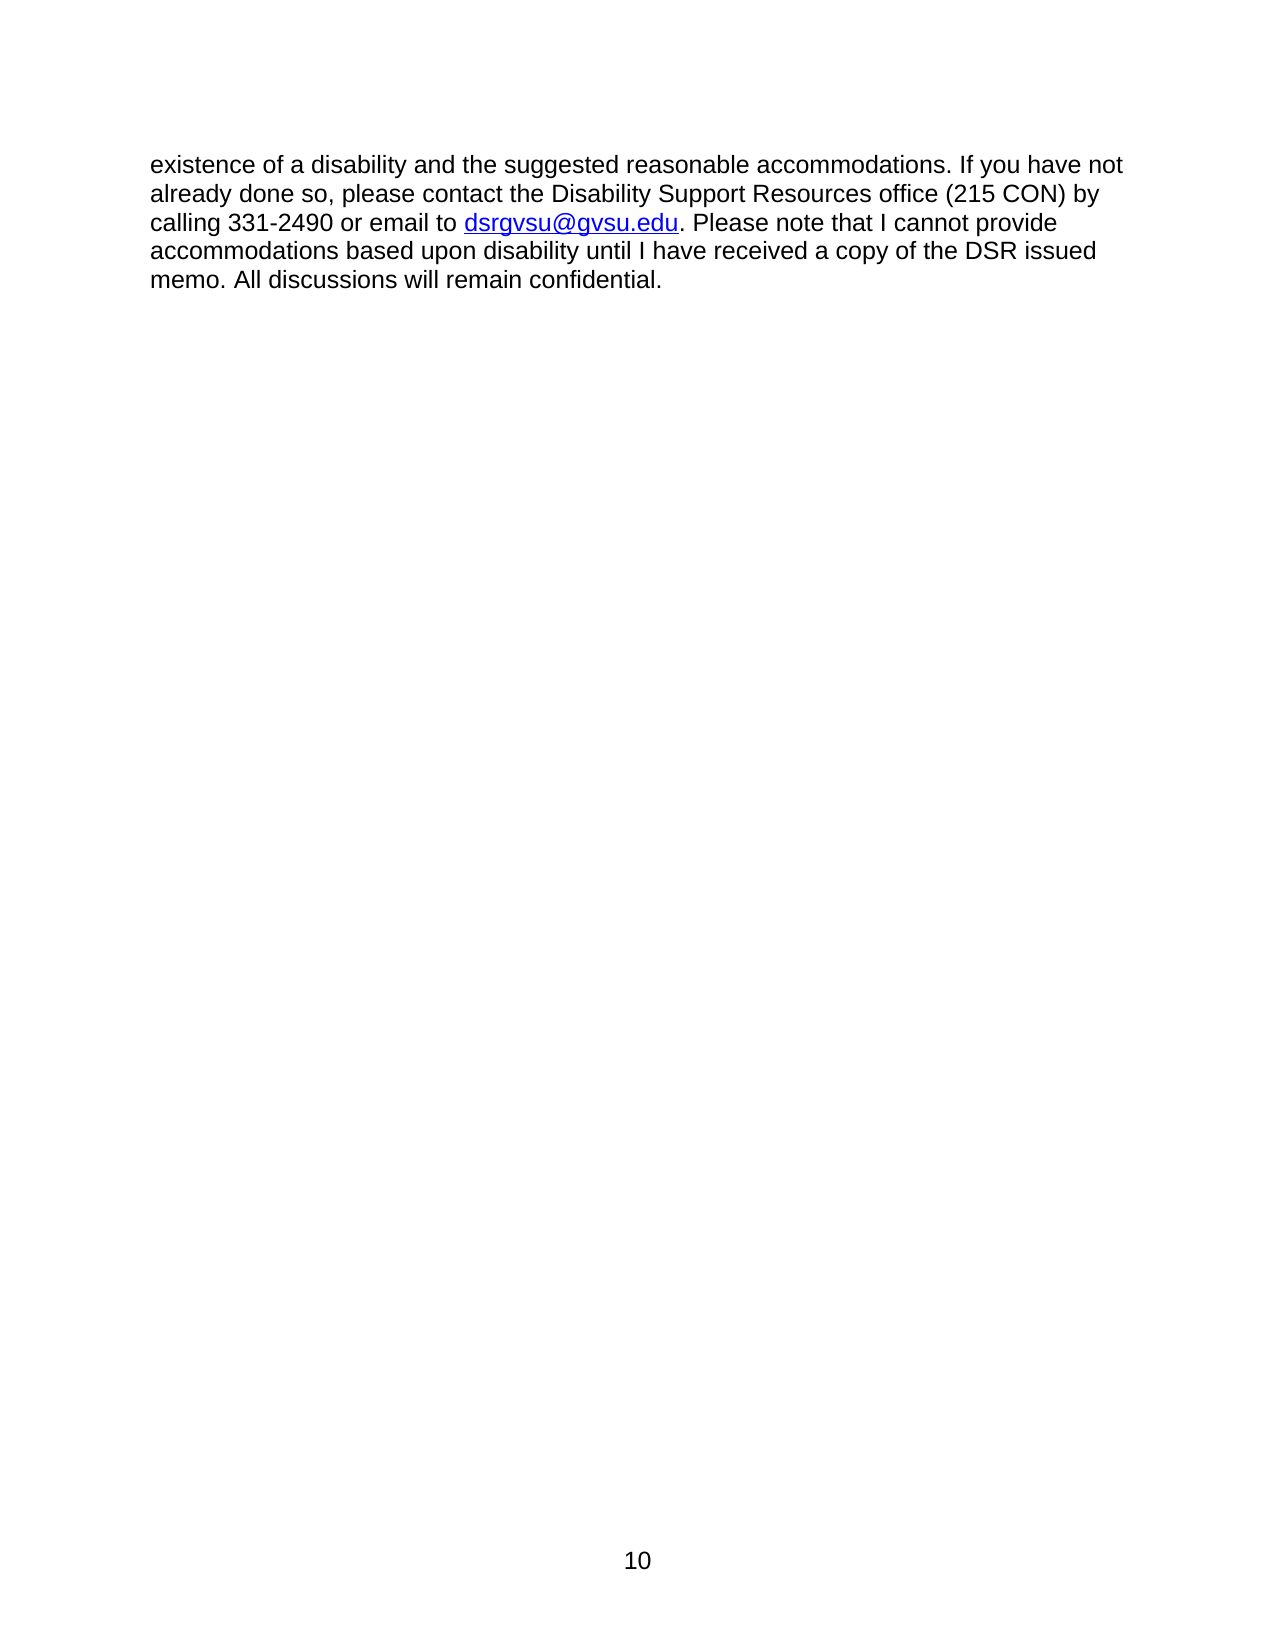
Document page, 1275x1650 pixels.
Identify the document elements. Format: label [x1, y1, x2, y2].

text [150, 150, 1125, 294]
